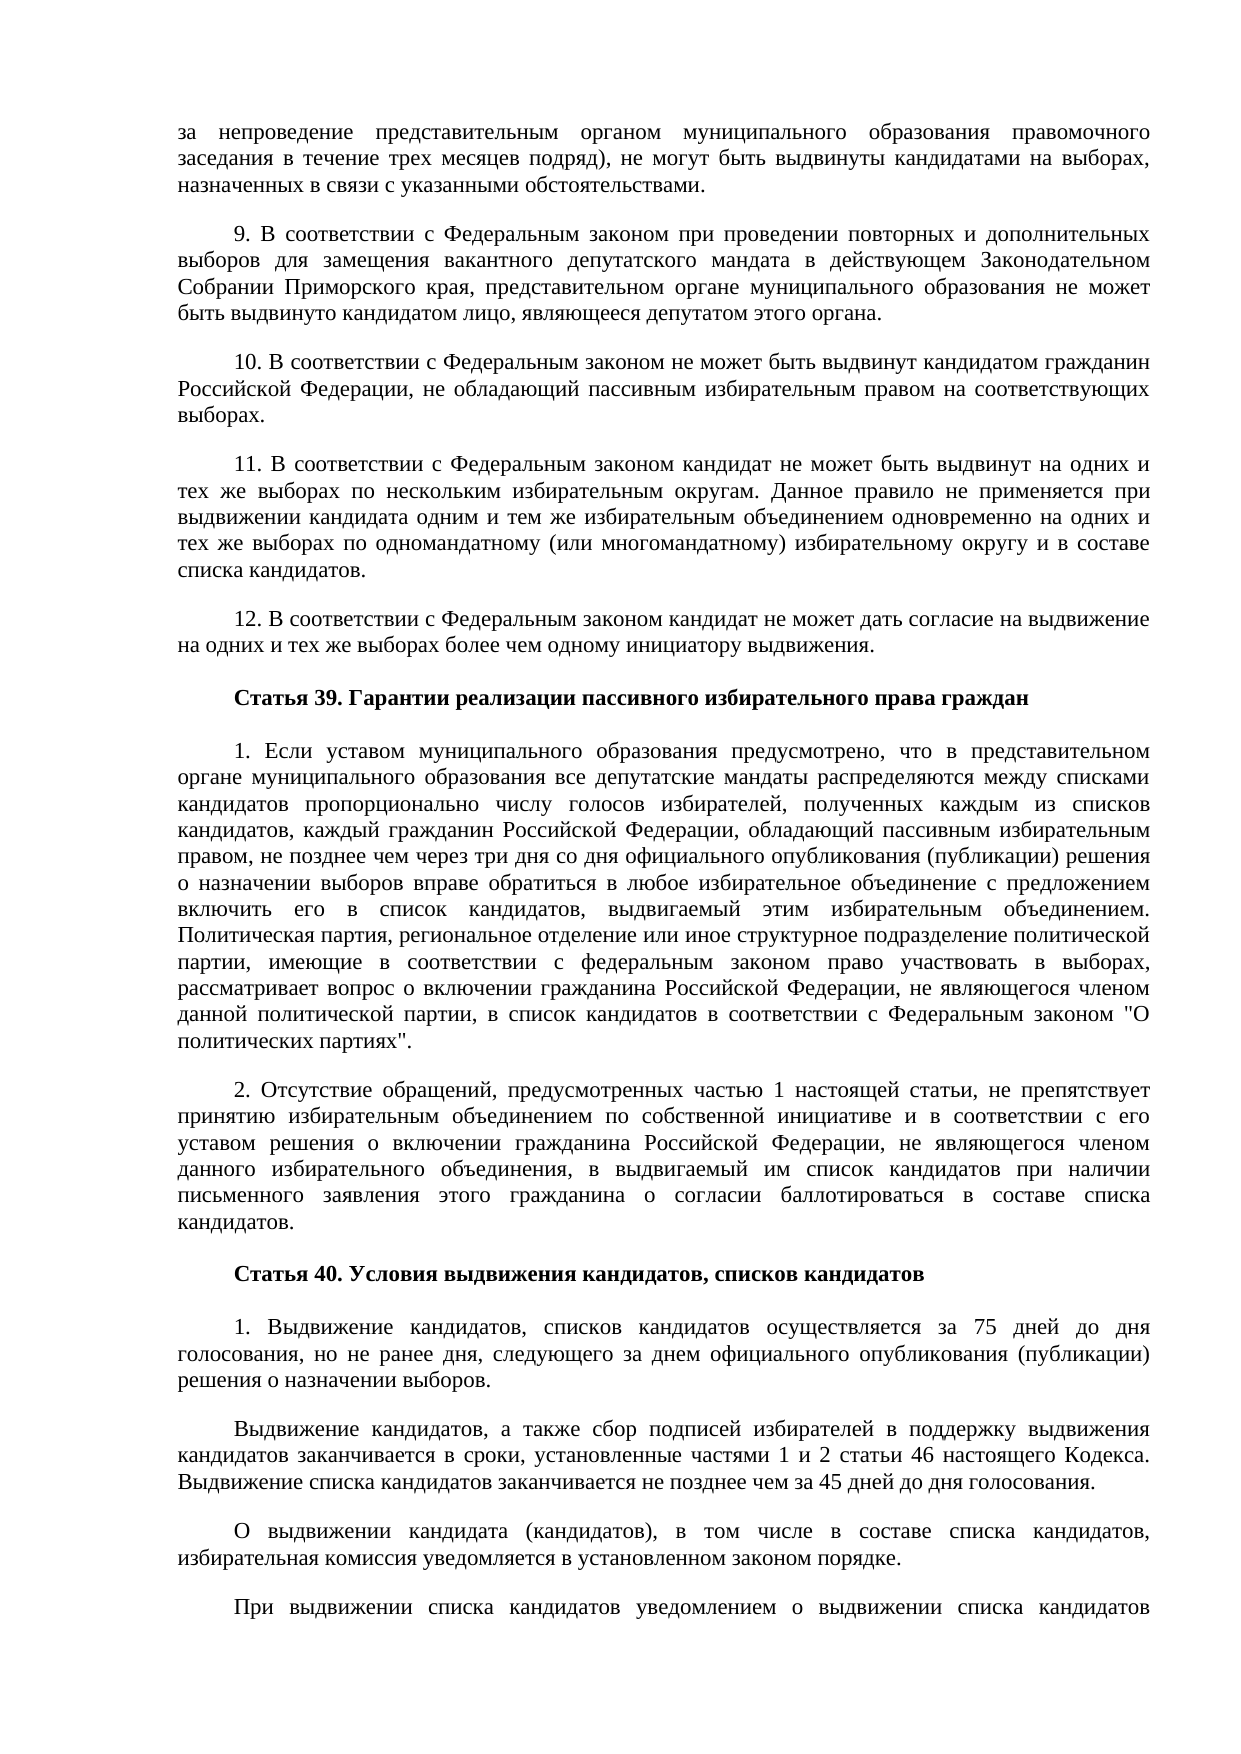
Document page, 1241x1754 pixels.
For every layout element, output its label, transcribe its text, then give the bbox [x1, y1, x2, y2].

text 2. Отсутствие обращений, предусмотренных частью 1 настоящей статьи, не препятствует принятию избирательным объединением по собственной инициативе и в соответствии с его уставом решения о включении гражданина Российской Федерации, не являющегося членом данного избирательного объединения, в выдвигаемый им список кандидатов при наличии письменного заявления этого гражданина о согласии баллотироваться в составе списка кандидатов. [177, 1076, 1152, 1234]
title Статья 40. Условия выдвижения кандидатов, списков кандидатов [177, 1261, 1152, 1287]
text 11. В соответствии с Федеральным законом кандидат не может быть выдвинут на одних и тех же выборах по нескольким избирательным округам. Данное правило не применяется при выдвижении кандидата одним и тем же избирательным объединением одновременно на одних и тех же выборах по одномандатному (или многомандатному) избирательному округу и в составе списка кандидатов. [177, 450, 1152, 582]
text О выдвижении кандидата (кандидатов), в том числе в составе списка кандидатов, избирательная комиссия уведомляется в установленном законом порядке. [177, 1517, 1152, 1570]
text 10. В соответствии с Федеральным законом не может быть выдвинут кандидатом гражданин Российской Федерации, не обладающий пассивным избирательным правом на соответствующих выборах. [177, 348, 1152, 427]
text 12. В соответствии с Федеральным законом кандидат не может дать согласие на выдвижение на одних и тех же выборах более чем одному инициатору выдвижения. [177, 605, 1152, 658]
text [177, 118, 1152, 197]
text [177, 1593, 1152, 1619]
text 9. В соответствии с Федеральным законом при проведении повторных и дополнительных выборов для замещения вакантного депутатского мандата в действующем Законодательном Собрании Приморского края, представительном органе муниципального образования не может быть выдвинуто кандидатом лицо, являющееся депутатом этого органа. [177, 220, 1152, 326]
text 1. Если уставом муниципального образования предусмотрено, что в представительном органе муниципального образования все депутатские мандаты распределяются между списками кандидатов пропорционально числу голосов избирателей, полученных каждым из списков кандидатов, каждый гражданин Российской Федерации, обладающий пассивным избирательным правом, не позднее чем через три дня со дня официального опубликования (публикации) решения о назначении выборов вправе обратиться в любое избирательное объединение с предложением включить его в список кандидатов, выдвигаемый этим избирательным объединением. Политическая партия, региональное отделение или иное структурное подразделение политической партии, имеющие в соответствии с федеральным законом право участвовать в выборах, рассматривает вопрос о включении гражданина Российской Федерации, не являющегося членом данной политической партии, в список кандидатов в соответствии с Федеральным законом "О политических партиях". [177, 737, 1152, 1053]
text 1. Выдвижение кандидатов, списков кандидатов осуществляется за 75 дней до дня голосования, но не ранее дня, следующего за днем официального опубликования (публикации) решения о назначении выборов. [177, 1313, 1152, 1392]
title Статья 39. Гарантии реализации пассивного избирательного права граждан [177, 684, 1152, 711]
text Выдвижение кандидатов, а также сбор подписей избирателей в поддержку выдвижения кандидатов заканчивается в сроки, установленные частями 1 и 2 статьи 46 настоящего Кодекса. Выдвижение списка кандидатов заканчивается не позднее чем за 45 дней до дня голосования. [177, 1415, 1152, 1494]
